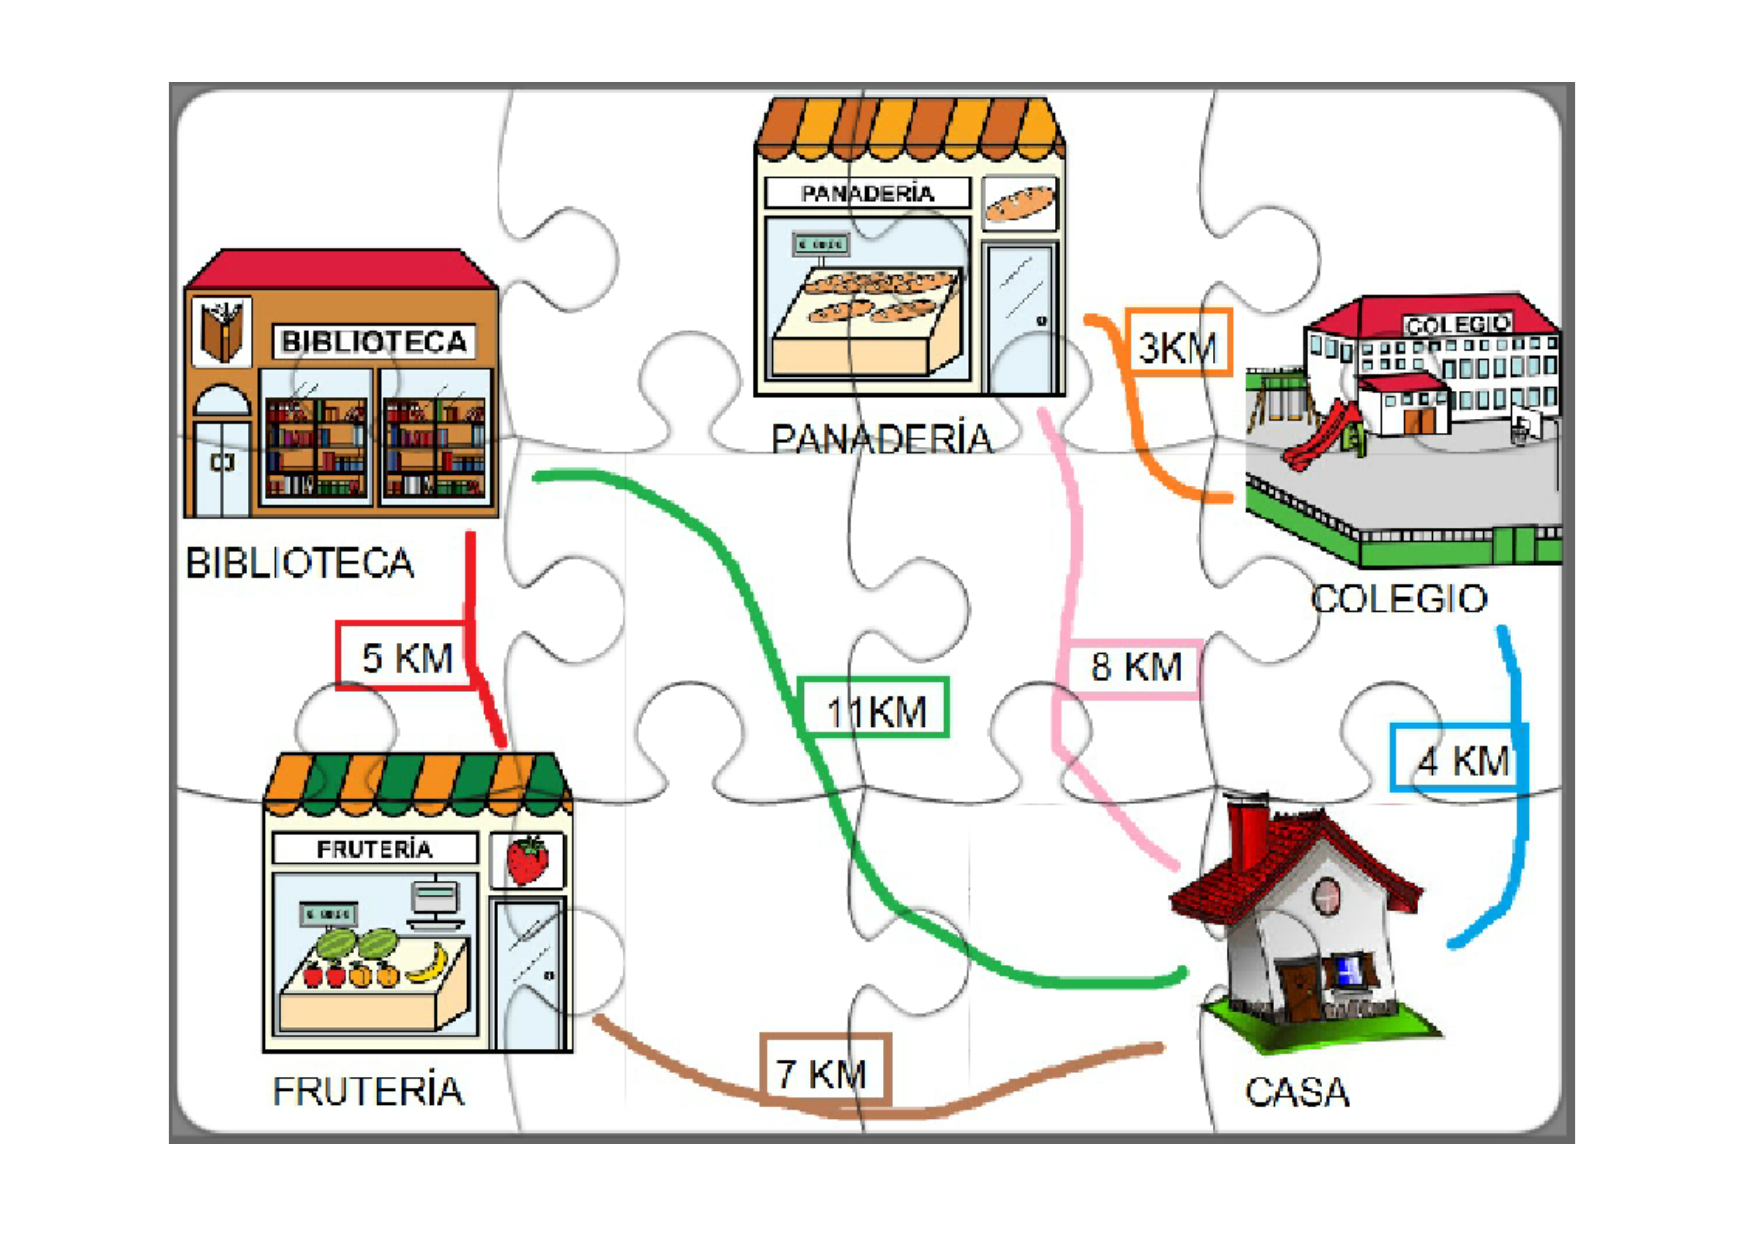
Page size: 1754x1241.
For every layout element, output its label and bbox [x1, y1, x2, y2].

picture [168, 82, 1575, 1142]
